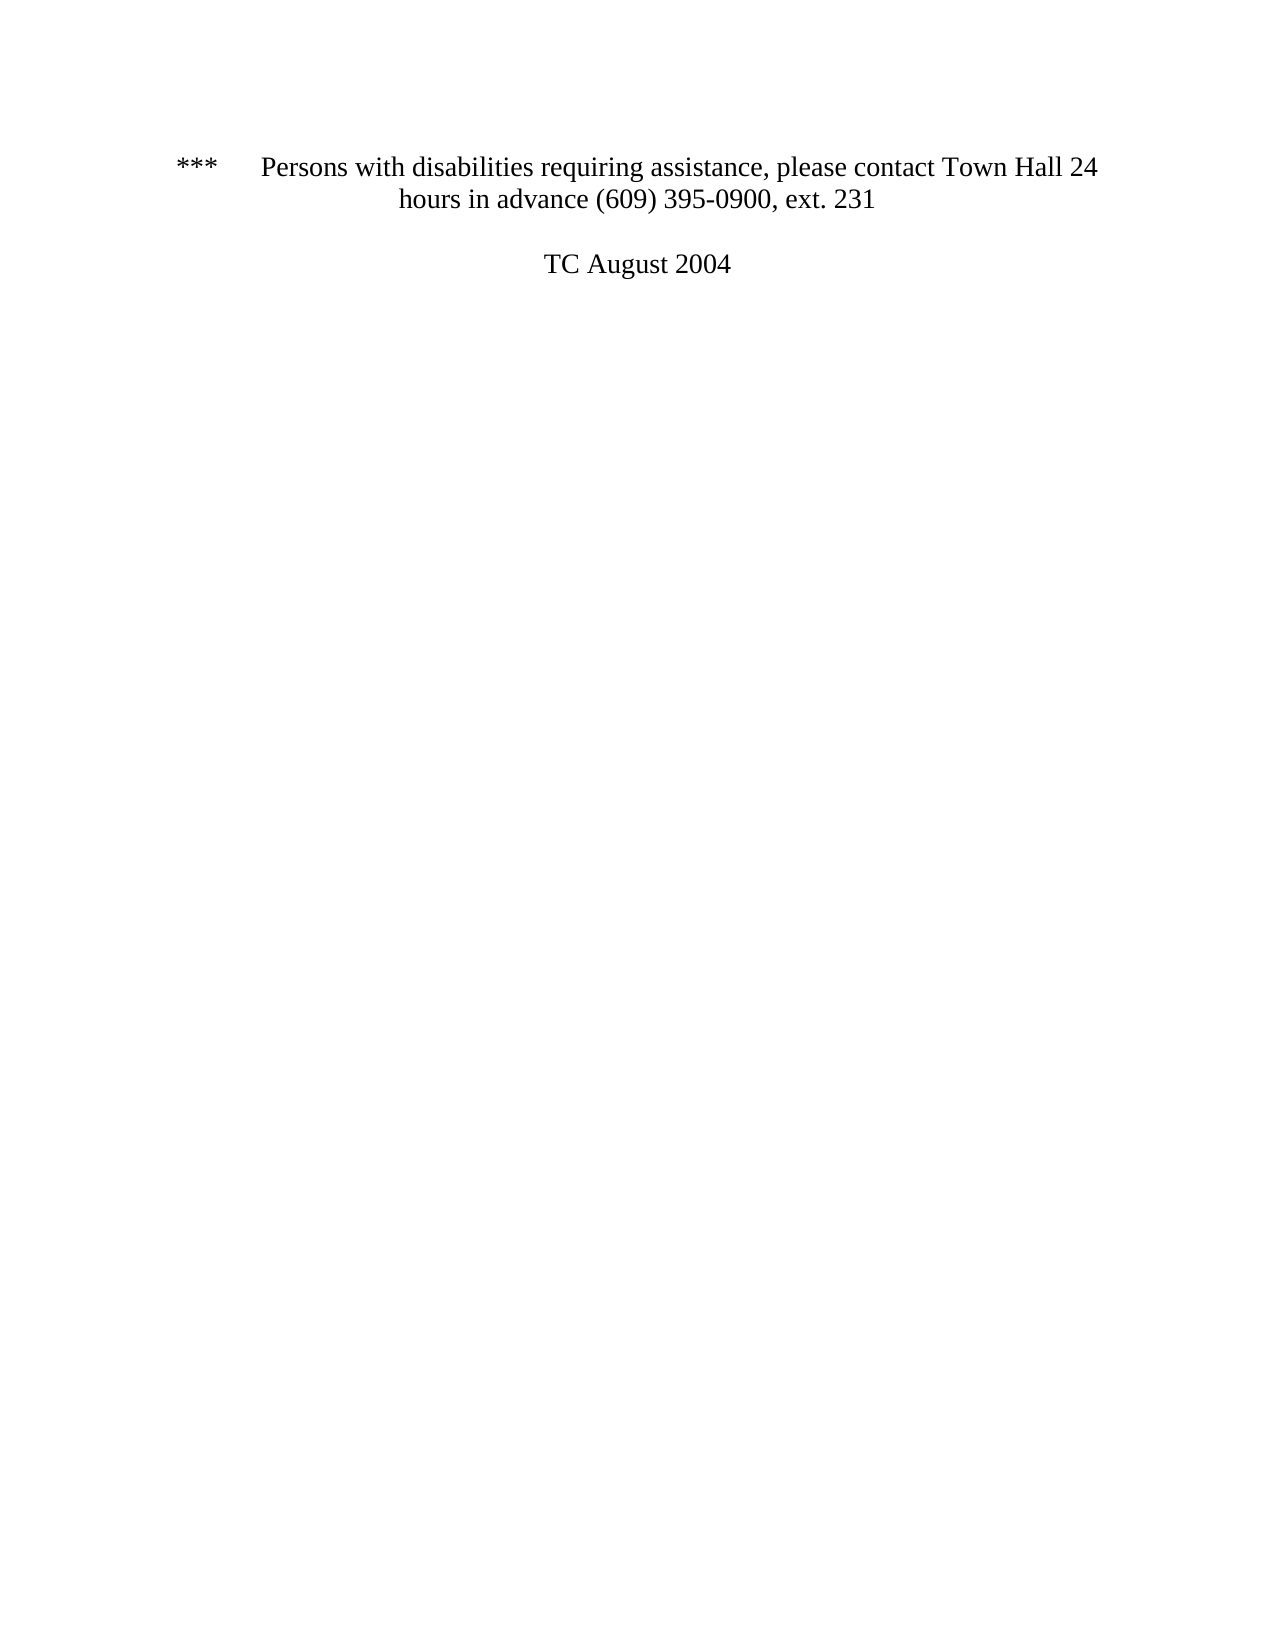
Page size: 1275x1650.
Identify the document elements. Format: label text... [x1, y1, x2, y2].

text TC August 2004 [150, 247, 1125, 279]
text *** Persons with disabilities requiring assistance, please contact Town Hall 24 hours in advance (609) 395-0900, ext. 231 [150, 150, 1125, 215]
